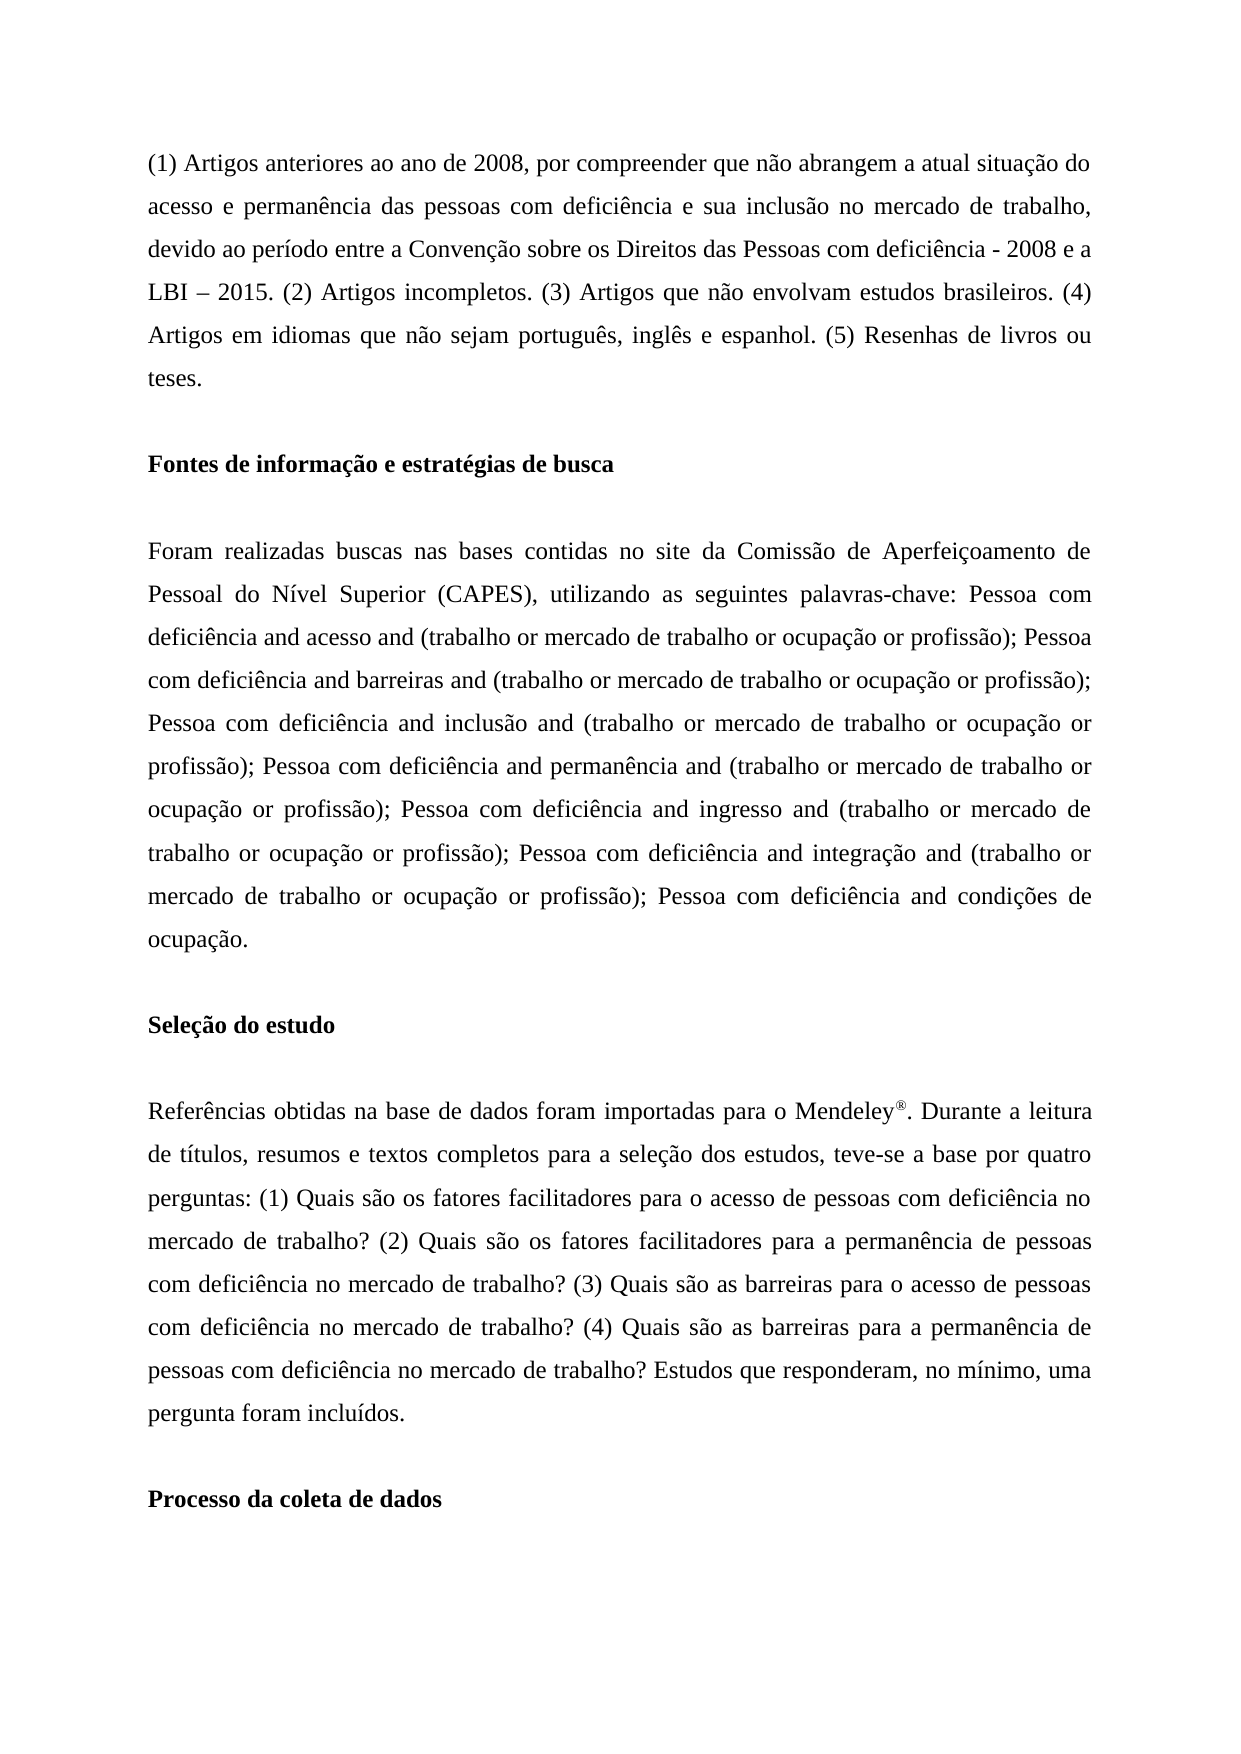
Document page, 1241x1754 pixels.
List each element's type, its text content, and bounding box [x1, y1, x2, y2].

text Fontes de informação e estratégias de busca [148, 449, 1092, 478]
text Seleção do estudo [148, 1010, 1092, 1039]
text Processo da coleta de dados [148, 1484, 1092, 1513]
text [148, 148, 1092, 392]
text Referências obtidas na base de dados foram importadas para o Mendeley®. Durante a leitura de títulos, resumos e textos completos para a seleção dos estudos, teve-se a base por quatro perguntas: (1) Quais são os fatores facilitadores para o acesso de pessoas com deficiência no mercado de trabalho? (2) Quais são os fatores facilitadores para a permanência de pessoas com deficiência no mercado de trabalho? (3) Quais são as barreiras para o acesso de pessoas com deficiência no mercado de trabalho? (4) Quais são as barreiras para a permanência de pessoas com deficiência no mercado de trabalho? Estudos que responderam, no mínimo, uma pergunta foram incluídos. [148, 1096, 1092, 1427]
text Foram realizadas buscas nas bases contidas no site da Comissão de Aperfeiçoamento de Pessoal do Nível Superior (CAPES), utilizando as seguintes palavras-chave: Pessoa com deficiência and acesso and (trabalho or mercado de trabalho or ocupação or profissão); Pessoa com deficiência and barreiras and (trabalho or mercado de trabalho or ocupação or profissão); Pessoa com deficiência and inclusão and (trabalho or mercado de trabalho or ocupação or profissão); Pessoa com deficiência and permanência and (trabalho or mercado de trabalho or ocupação or profissão); Pessoa com deficiência and ingresso and (trabalho or mercado de trabalho or ocupação or profissão); Pessoa com deficiência and integração and (trabalho or mercado de trabalho or ocupação or profissão); Pessoa com deficiência and condições de ocupação. [148, 536, 1092, 953]
